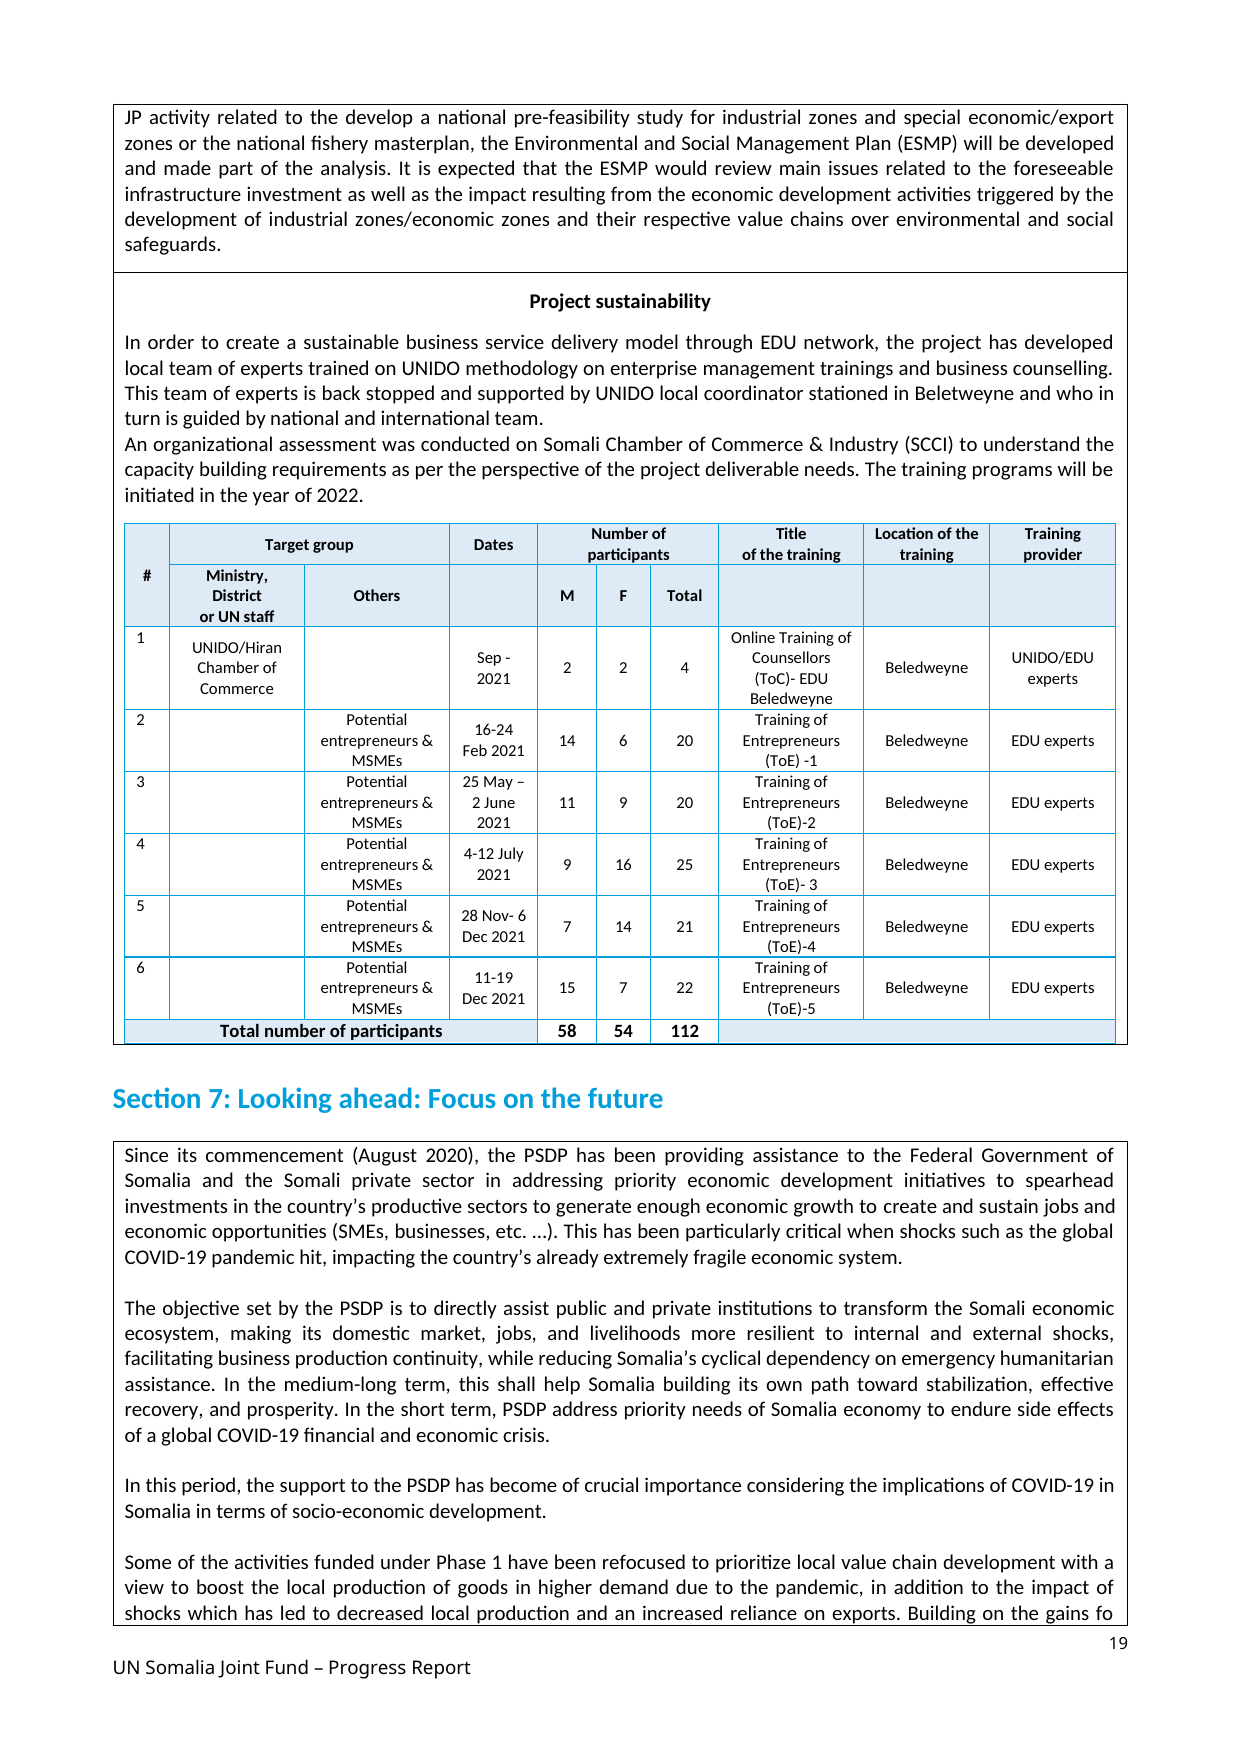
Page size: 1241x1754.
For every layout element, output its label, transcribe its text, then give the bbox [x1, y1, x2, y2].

table_cell Project sustainability In order to create a sustainable business service delivery model through EDU network, the project has developed local team of experts trained on UNIDO methodology on enterprise management trainings and business counselling. This team of experts is back stopped and supported by UNIDO local coordinator stationed in Beletweyne and who in turn is guided by national and international team. An organizational assessment was conducted on Somali Chamber of Commerce & Industry (SCCI) to understand the capacity building requirements as per the perspective of the project deliverable needs. The training programs will be initiated in the year of 2022. [114, 273, 1127, 1043]
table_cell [114, 105, 1127, 272]
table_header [114, 1142, 1127, 1625]
text Section 7: Looking ahead: Focus on the future [112, 1080, 1128, 1116]
